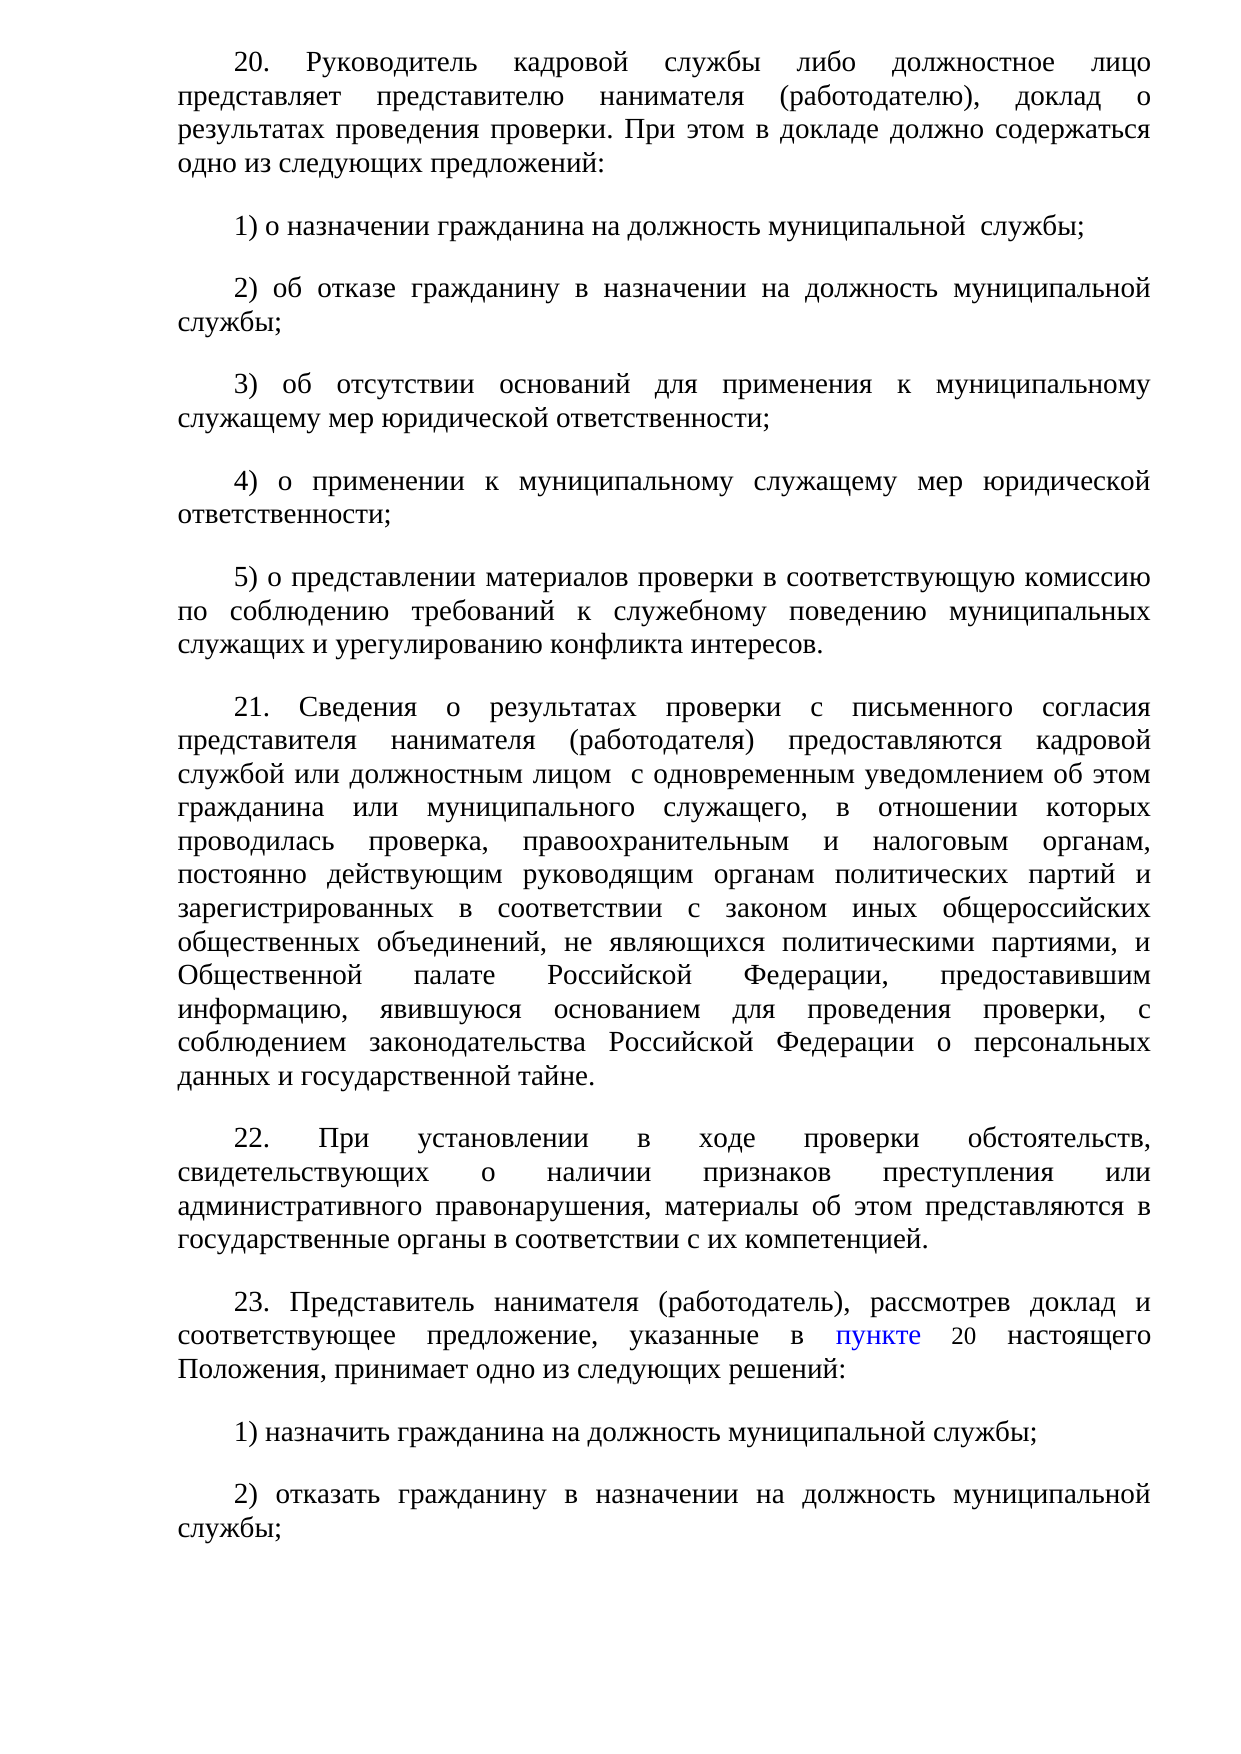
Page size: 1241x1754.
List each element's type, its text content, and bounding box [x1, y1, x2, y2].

text 1) о назначении гражданина на должность муниципальной службы; [177, 208, 1152, 241]
text 2) отказать гражданину в назначении на должность муниципальной службы; [177, 1476, 1152, 1543]
text 20. Руководитель кадровой службы либо должностное лицо представляет представителю нанимателя (работодателю), доклад о результатах проведения проверки. При этом в докладе должно содержаться одно из следующих предложений: [177, 44, 1152, 178]
text 23. Представитель нанимателя (работодатель), рассмотрев доклад и соответствующее предложение, указанные в пункте 20 настоящего Положения, принимает одно из следующих решений: [177, 1284, 1152, 1384]
text 22. При установлении в ходе проверки обстоятельств, свидетельствующих о наличии признаков преступления или административного правонарушения, материалы об этом представляются в государственные органы в соответствии с их компетенцией. [177, 1121, 1152, 1255]
text 3) об отсутствии оснований для применения к муниципальному служащему мер юридической ответственности; [177, 367, 1152, 434]
text 2) об отказе гражданину в назначении на должность муниципальной службы; [177, 270, 1152, 337]
text 5) о представлении материалов проверки в соответствующую комиссию по соблюдению требований к служебному поведению муниципальных служащих и урегулированию конфликта интересов. [177, 559, 1152, 660]
text 4) о применении к муниципальному служащему мер юридической ответственности; [177, 463, 1152, 530]
text 1) назначить гражданина на должность муниципальной службы; [177, 1414, 1152, 1447]
text 21. Сведения о результатах проверки с письменного согласия представителя нанимателя (работодателя) предоставляются кадровой службой или должностным лицом с одновременным уведомлением об этом гражданина или муниципального служащего, в отношении которых проводилась проверка, правоохранительным и налоговым органам, постоянно действующим руководящим органам политических партий и зарегистрированных в соответствии с законом иных общероссийских общественных объединений, не являющихся политическими партиями, и Общественной палате Российской Федерации, предоставившим информацию, явившуюся основанием для проведения проверки, с соблюдением законодательства Российской Федерации о персональных данных и государственной тайне. [177, 689, 1152, 1091]
